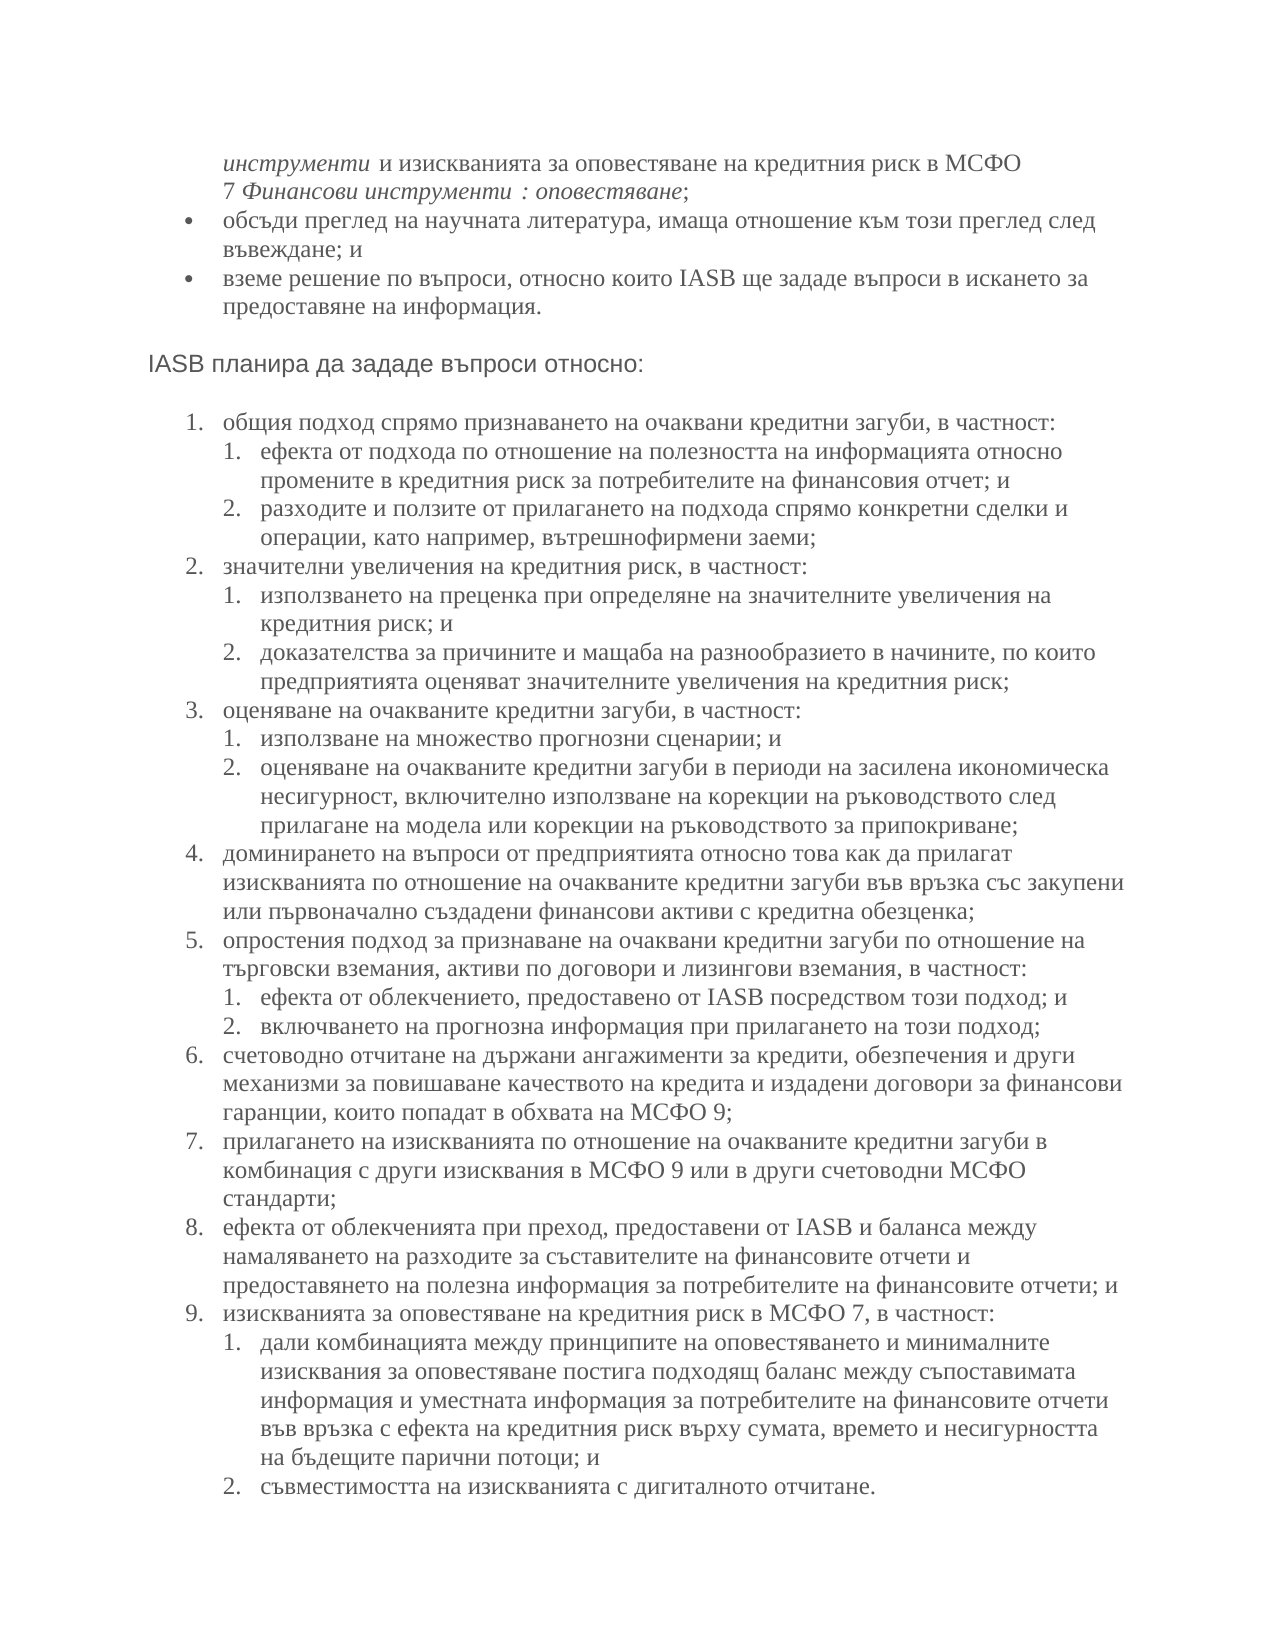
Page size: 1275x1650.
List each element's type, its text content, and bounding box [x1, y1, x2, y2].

list доказателства за причините и мащаба на разнообразието в начините, по които предприятията оценяват значителните увеличения на кредитния риск; [223, 637, 1127, 695]
list използване на множество прогнозни сценарии; и [223, 723, 1127, 752]
list ефекта от облекчението, предоставено от IASB посредством този подход; и [223, 982, 1127, 1011]
list включването на прогнозна информация при прилагането на този подход; [223, 1011, 1127, 1040]
list ефекта от подхода по отношение на полезността на информацията относно промените в кредитния риск за потребителите на финансовия отчет; и [223, 436, 1127, 493]
list оценяване на очакваните кредитни загуби, в частност: [185, 695, 1127, 723]
list вземе решение по въпроси, относно които IASB ще зададе въпроси в искането за предоставяне на информация. [185, 263, 1127, 320]
list значителни увеличения на кредитния риск, в частност: [185, 551, 1127, 580]
list ефекта от облекченията при преход, предоставени от IASB и баланса между намаляването на разходите за съставителите на финансовите отчети и предоставянето на полезна информация за потребителите на финансовите отчети; и [185, 1212, 1127, 1298]
list опростения подход за признаване на очаквани кредитни загуби по отношение на търговски вземания, активи по договори и лизингови вземания, в частност: [185, 925, 1127, 982]
list използването на преценка при определяне на значителните увеличения на кредитния риск; и [223, 580, 1127, 637]
text IASB планира да зададе въпроси относно: [148, 349, 1127, 378]
list дали комбинацията между принципите на оповестяването и минималните изисквания за оповестяване постига подходящ баланс между съпоставимата информация и уместната информация за потребителите на финансовите отчети във връзка с ефекта на кредитния риск върху сумата, времето и несигурността на бъдещите парични потоци; и [223, 1327, 1127, 1471]
list счетоводно отчитане на държани ангажименти за кредити, обезпечения и други механизми за повишаване качеството на кредита и издадени договори за финансови гаранции, които попадат в обхвата на МСФО 9; [185, 1040, 1127, 1126]
list оценяване на очакваните кредитни загуби в периоди на засилена икономическа несигурност, включително използване на корекции на ръководството след прилагане на модела или корекции на ръководството за припокриване; [223, 752, 1127, 838]
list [185, 148, 1127, 205]
list разходите и ползите от прилагането на подхода спрямо конкретни сделки и операции, като например, вътрешнофирмени заеми; [223, 493, 1127, 551]
list обсъди преглед на научната литература, имаща отношение към този преглед след въвеждане; и [185, 205, 1127, 263]
list общия подход спрямо признаването на очаквани кредитни загуби, в частност: [185, 407, 1127, 436]
list изискванията за оповестяване на кредитния риск в МСФО 7, в частност: [185, 1298, 1127, 1327]
list прилагането на изискванията по отношение на очакваните кредитни загуби в комбинация с други изисквания в МСФО 9 или в други счетоводни МСФО стандарти; [185, 1126, 1127, 1212]
list съвместимостта на изискванията с дигиталното отчитане. [223, 1471, 1127, 1500]
list доминирането на въпроси от предприятията относно това как да прилагат изискванията по отношение на очакваните кредитни загуби във връзка със закупени или първоначално създадени финансови активи с кредитна обезценка; [185, 838, 1127, 925]
